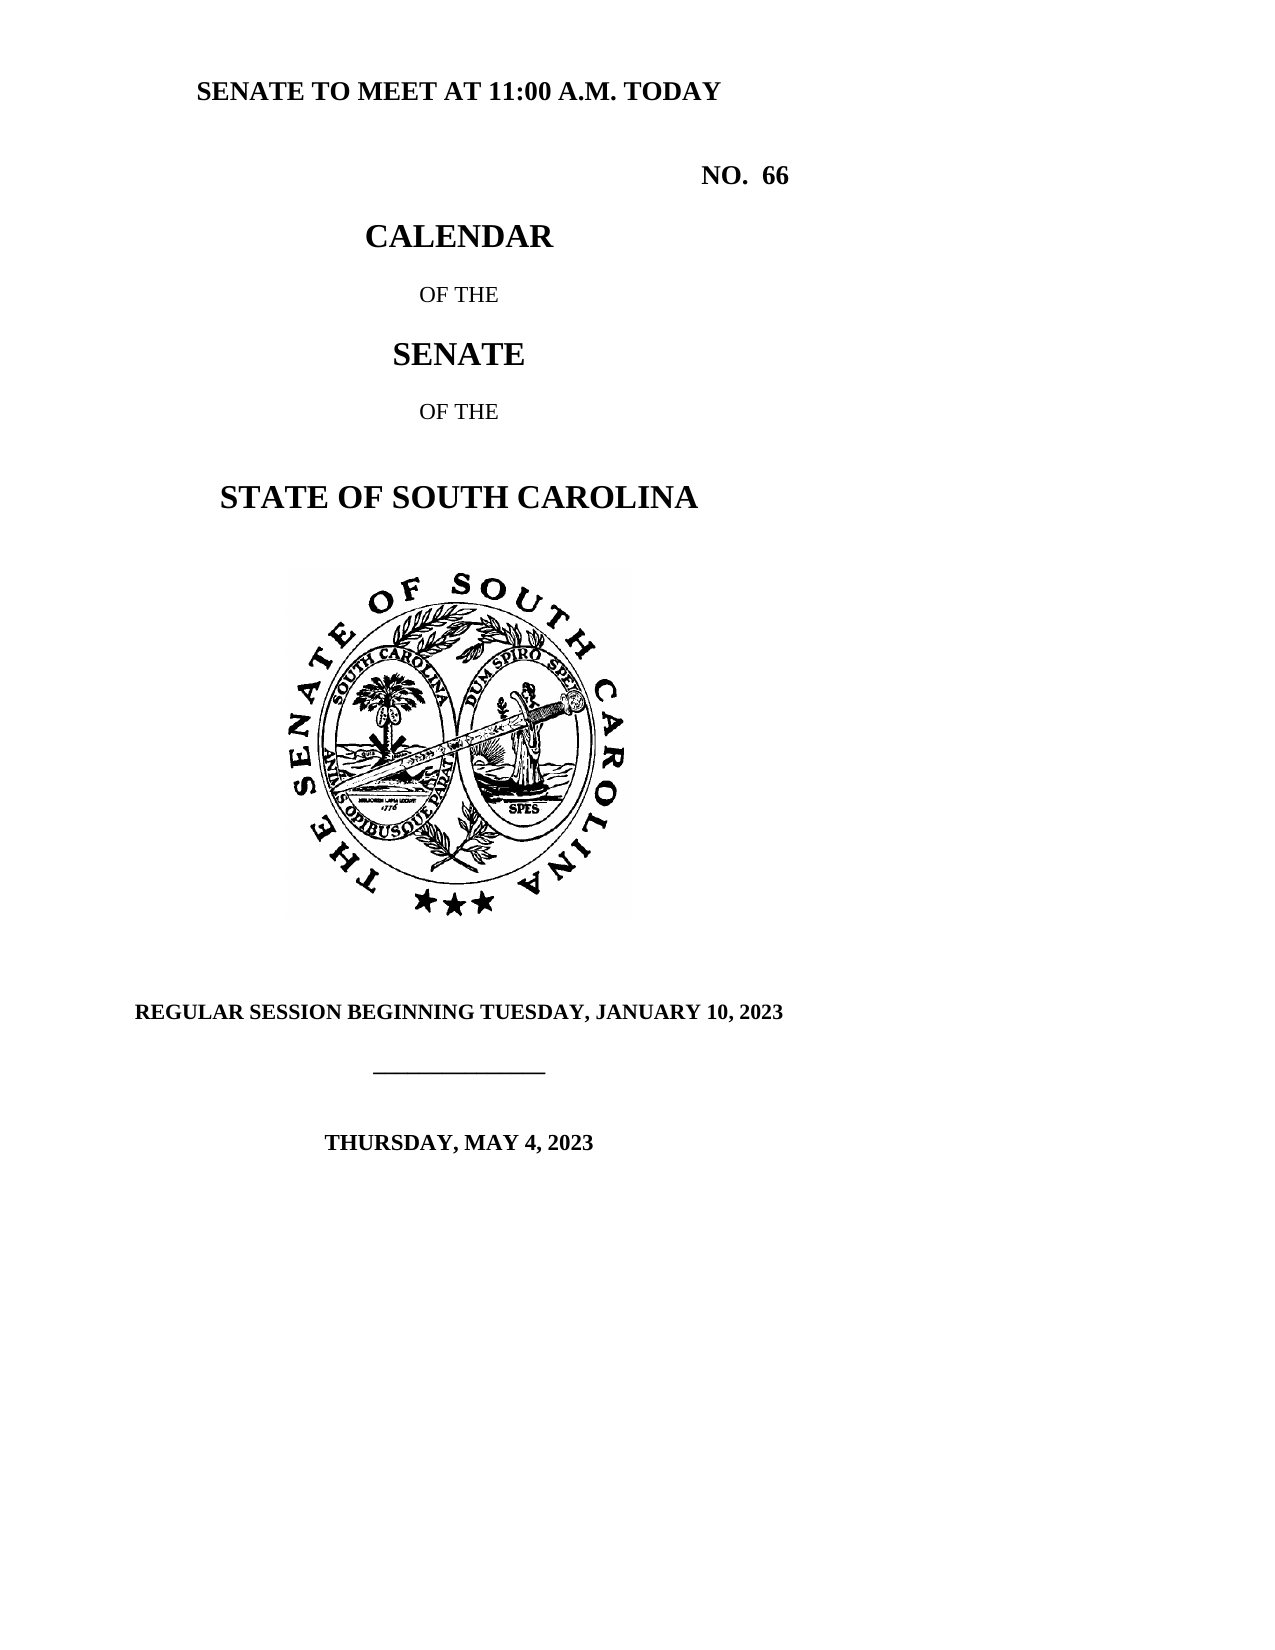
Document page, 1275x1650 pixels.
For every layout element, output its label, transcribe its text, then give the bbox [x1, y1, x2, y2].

text THURSDAY, MAY 4, 2023 [129, 1129, 789, 1156]
text NO. 66 [129, 159, 789, 190]
text STATE OF SOUTH CAROLINA [129, 477, 789, 516]
title SENATE TO MEET AT 11:00 A.M. TODAY [129, 75, 789, 106]
text OF THE [129, 398, 789, 425]
text CALENDAR [129, 216, 789, 255]
picture [283, 568, 635, 920]
text _______________ [129, 1050, 789, 1077]
text REGULAR SESSION BEGINNING TUESDAY, JANUARY 10, 2023 [129, 999, 789, 1024]
text OF THE [129, 281, 789, 307]
text SENATE [129, 334, 789, 372]
